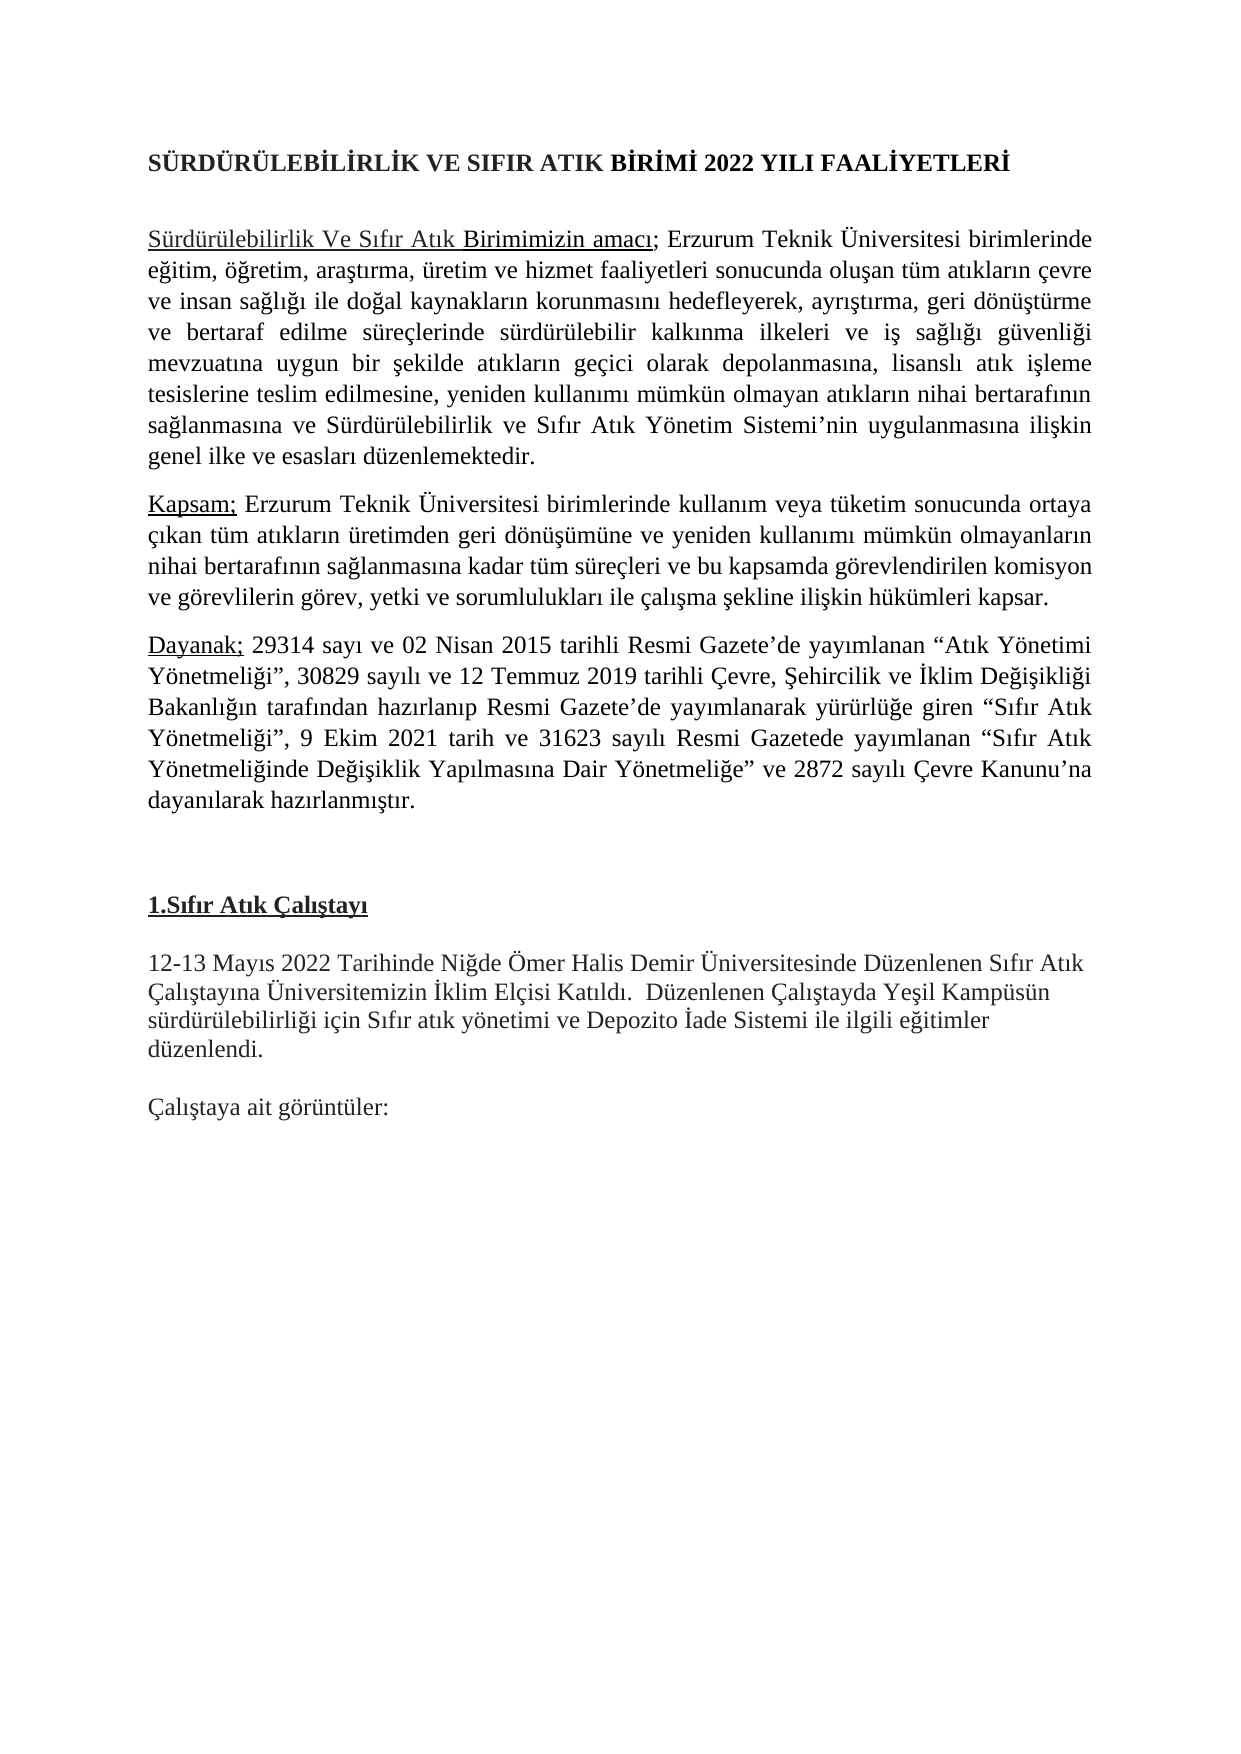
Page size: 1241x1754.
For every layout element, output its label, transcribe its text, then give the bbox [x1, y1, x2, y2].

text 12-13 Mayıs 2022 Tarihinde Niğde Ömer Halis Demir Üniversitesinde Düzenlenen Sıfır Atık Çalıştayına Üniversitemizin İklim Elçisi Katıldı. Düzenlenen Çalıştayda Yeşil Kampüsün sürdürülebilirliği için Sıfır atık yönetimi ve Depozito İade Sistemi ile ilgili eğitimler düzenlendi. [148, 948, 1093, 1063]
text Sürdürülebilirlik Ve Sıfır Atık Birimimizin amacı; Erzurum Teknik Üniversitesi birimlerinde eğitim, öğretim, araştırma, üretim ve hizmet faaliyetleri sonucunda oluşan tüm atıkların çevre ve insan sağlığı ile doğal kaynakların korunmasını hedefleyerek, ayrıştırma, geri dönüştürme ve bertaraf edilme süreçlerinde sürdürülebilir kalkınma ilkeleri ve iş sağlığı güvenliği mevzuatına uygun bir şekilde atıkların geçici olarak depolanmasına, lisanslı atık işleme tesislerine teslim edilmesine, yeniden kullanımı mümkün olmayan atıkların nihai bertarafının sağlanmasına ve Sürdürülebilirlik ve Sıfır Atık Yönetim Sistemi’nin uygulanmasına ilişkin genel ilke ve esasları düzenlemektedir. [148, 224, 1093, 470]
text Dayanak; 29314 sayı ve 02 Nisan 2015 tarihli Resmi Gazete’de yayımlanan “Atık Yönetimi Yönetmeliği”, 30829 sayılı ve 12 Temmuz 2019 tarihli Çevre, Şehircilik ve İklim Değişikliği Bakanlığın tarafından hazırlanıp Resmi Gazete’de yayımlanarak yürürlüğe giren “Sıfır Atık Yönetmeliği”, 9 Ekim 2021 tarih ve 31623 sayılı Resmi Gazetede yayımlanan “Sıfır Atık Yönetmeliğinde Değişiklik Yapılmasına Dair Yönetmeliğe” ve 2872 sayılı Çevre Kanunu’na dayanılarak hazırlanmıştır. [148, 630, 1093, 814]
text SÜRDÜRÜLEBİLİRLİK VE SIFIR ATIK BİRİMİ 2022 YILI FAALİYETLERİ [148, 148, 1093, 176]
text Kapsam; Erzurum Teknik Üniversitesi birimlerinde kullanım veya tüketim sonucunda ortaya çıkan tüm atıkların üretimden geri dönüşümüne ve yeniden kullanımı mümkün olmayanların nihai bertarafının sağlanmasına kadar tüm süreçleri ve bu kapsamda görevlendirilen komisyon ve görevlilerin görev, yetki ve sorumlulukları ile çalışma şekline ilişkin hükümleri kapsar. [148, 489, 1093, 611]
text 1.Sıfır Atık Çalıştayı [148, 890, 1093, 919]
text Çalıştaya ait görüntüler: [148, 1092, 1093, 1120]
